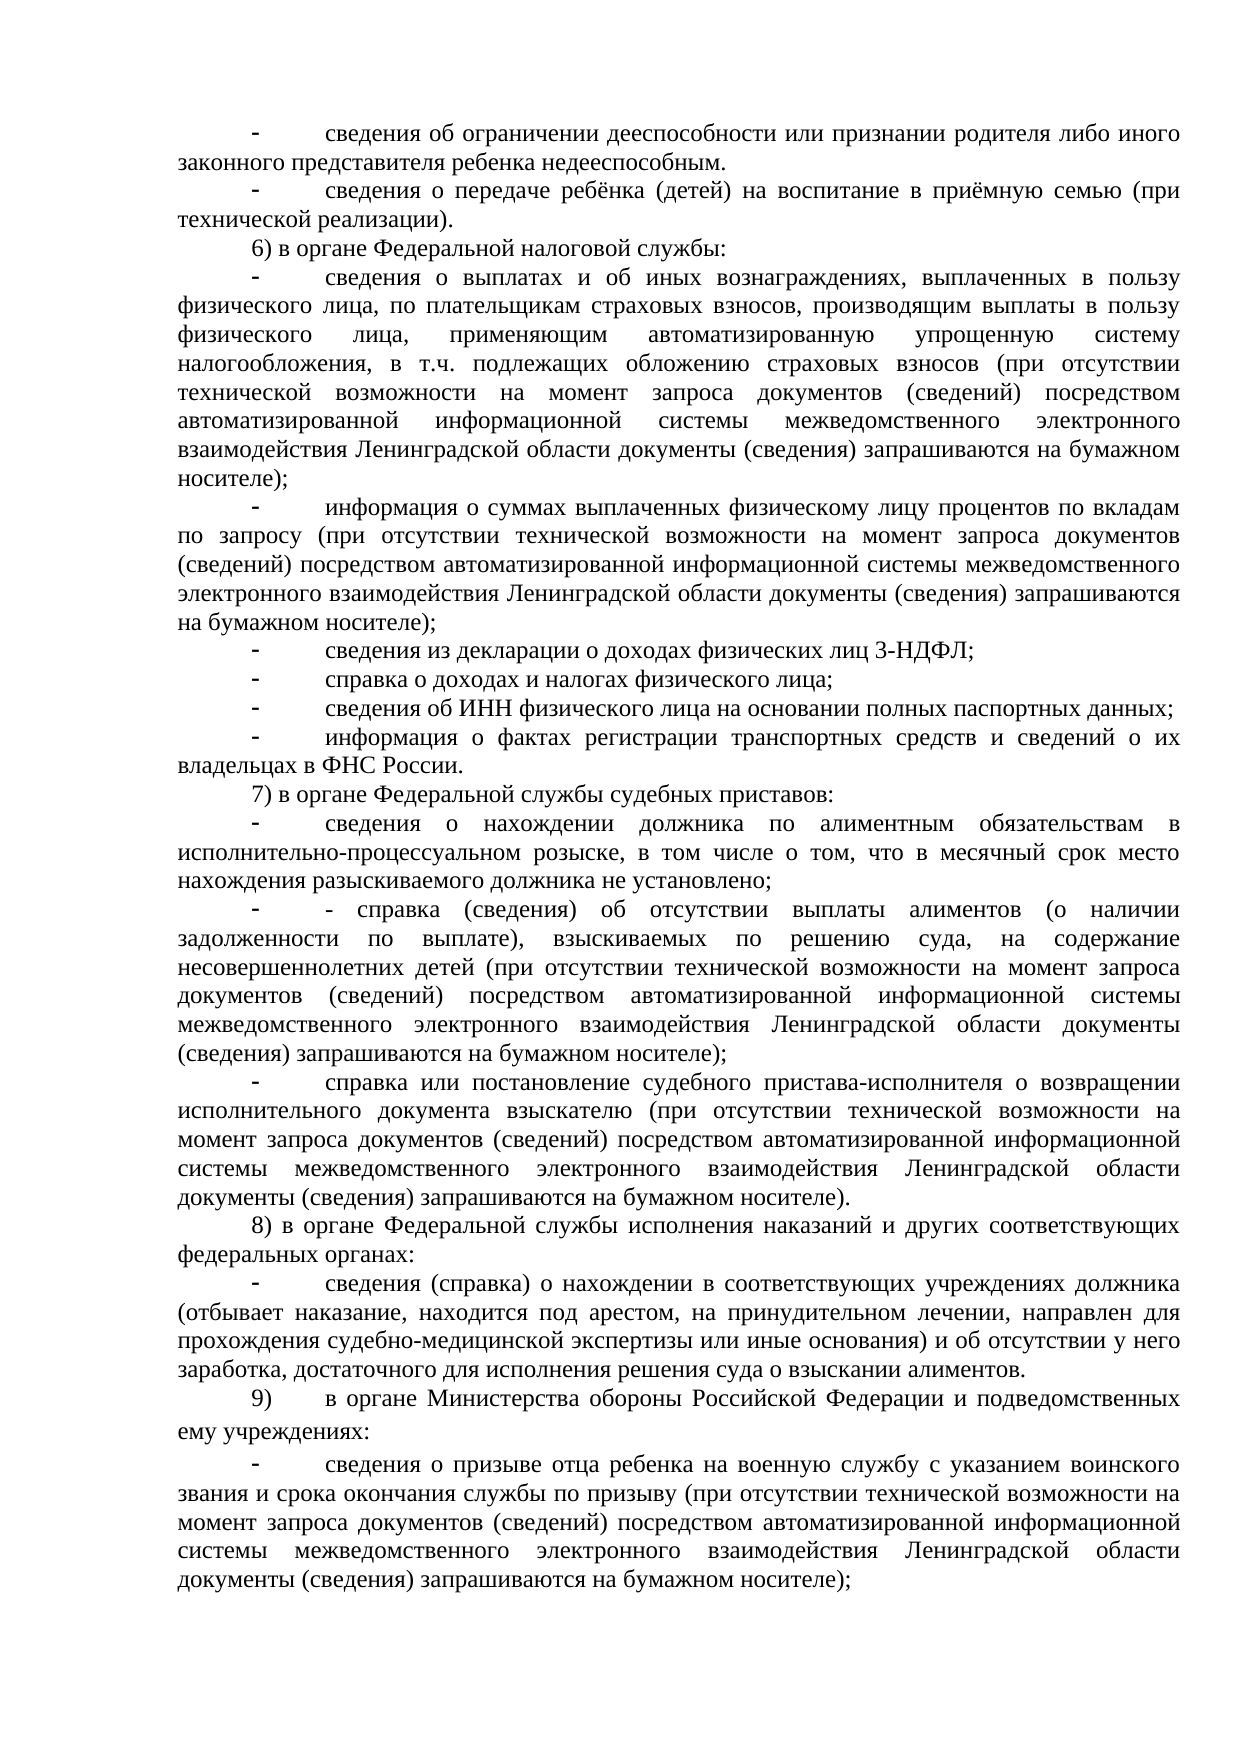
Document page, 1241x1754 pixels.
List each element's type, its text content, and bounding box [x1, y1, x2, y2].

list сведения об ограничении дееспособности или признании родителя либо иного законного представителя ребенка недееспособным. [177, 118, 1181, 176]
list сведения о нахождении должника по алиментным обязательствам в исполнительно-процессуальном розыске, в том числе о том, что в месячный срок место нахождения разыскиваемого должника не установлено; [177, 808, 1181, 894]
list информация о суммах выплаченных физическому лицу процентов по вкладам по запросу (при отсутствии технической возможности на момент запроса документов (сведений) посредством автоматизированной информационной системы межведомственного электронного взаимодействия Ленинградской области документы (сведения) запрашиваются на бумажном носителе); [177, 492, 1181, 636]
text 7) в органе Федеральной службы судебных приставов: [177, 779, 1181, 808]
text 8) в органе Федеральной службы исполнения наказаний и других соответствующих федеральных органах: [177, 1211, 1181, 1268]
list сведения о выплатах и об иных вознаграждениях, выплаченных в пользу физического лица, по плательщикам страховых взносов, производящим выплаты в пользу физического лица, применяющим автоматизированную упрощенную систему налогообложения, в т.ч. подлежащих обложению страховых взносов (при отсутствии технической возможности на момент запроса документов (сведений) посредством автоматизированной информационной системы межведомственного электронного взаимодействия Ленинградской области документы (сведения) запрашиваются на бумажном носителе); [177, 262, 1181, 492]
list информация о фактах регистрации транспортных средств и сведений о их владельцах в ФНС России. [177, 722, 1181, 779]
list сведения о призыве отца ребенка на военную службу с указанием воинского звания и срока окончания службы по призыву (при отсутствии технической возможности на момент запроса документов (сведений) посредством автоматизированной информационной системы межведомственного электронного взаимодействия Ленинградской области документы (сведения) запрашиваются на бумажном носителе); [177, 1449, 1181, 1593]
list - справка (сведения) об отсутствии выплаты алиментов (о наличии задолженности по выплате), взыскиваемых по решению суда, на содержание несовершеннолетних детей (при отсутствии технической возможности на момент запроса документов (сведений) посредством автоматизированной информационной системы межведомственного электронного взаимодействия Ленинградской области документы (сведения) запрашиваются на бумажном носителе); [177, 894, 1181, 1067]
list сведения (справка) о нахождении в соответствующих учреждениях должника (отбывает наказание, находится под арестом, на принудительном лечении, направлен для прохождения судебно-медицинской экспертизы или иные основания) и об отсутствии у него заработка, достаточного для исполнения решения суда о взыскании алиментов. [177, 1268, 1181, 1383]
list в органе Министерства обороны Российской Федерации и подведомственных ему учреждениях: [177, 1383, 1181, 1445]
list сведения об ИНН физического лица на основании полных паспортных данных; [177, 693, 1181, 722]
list сведения о передаче ребёнка (детей) на воспитание в приёмную семью (при технической реализации). [177, 176, 1181, 233]
list справка или постановление судебного пристава-исполнителя о возвращении исполнительного документа взыскателю (при отсутствии технической возможности на момент запроса документов (сведений) посредством автоматизированной информационной системы межведомственного электронного взаимодействия Ленинградской области документы (сведения) запрашиваются на бумажном носителе). [177, 1067, 1181, 1211]
list справка о доходах и налогах физического лица; [177, 664, 1181, 693]
list сведения из декларации о доходах физических лиц 3-НДФЛ; [177, 636, 1181, 664]
text 6) в органе Федеральной налоговой службы: [177, 233, 1181, 262]
